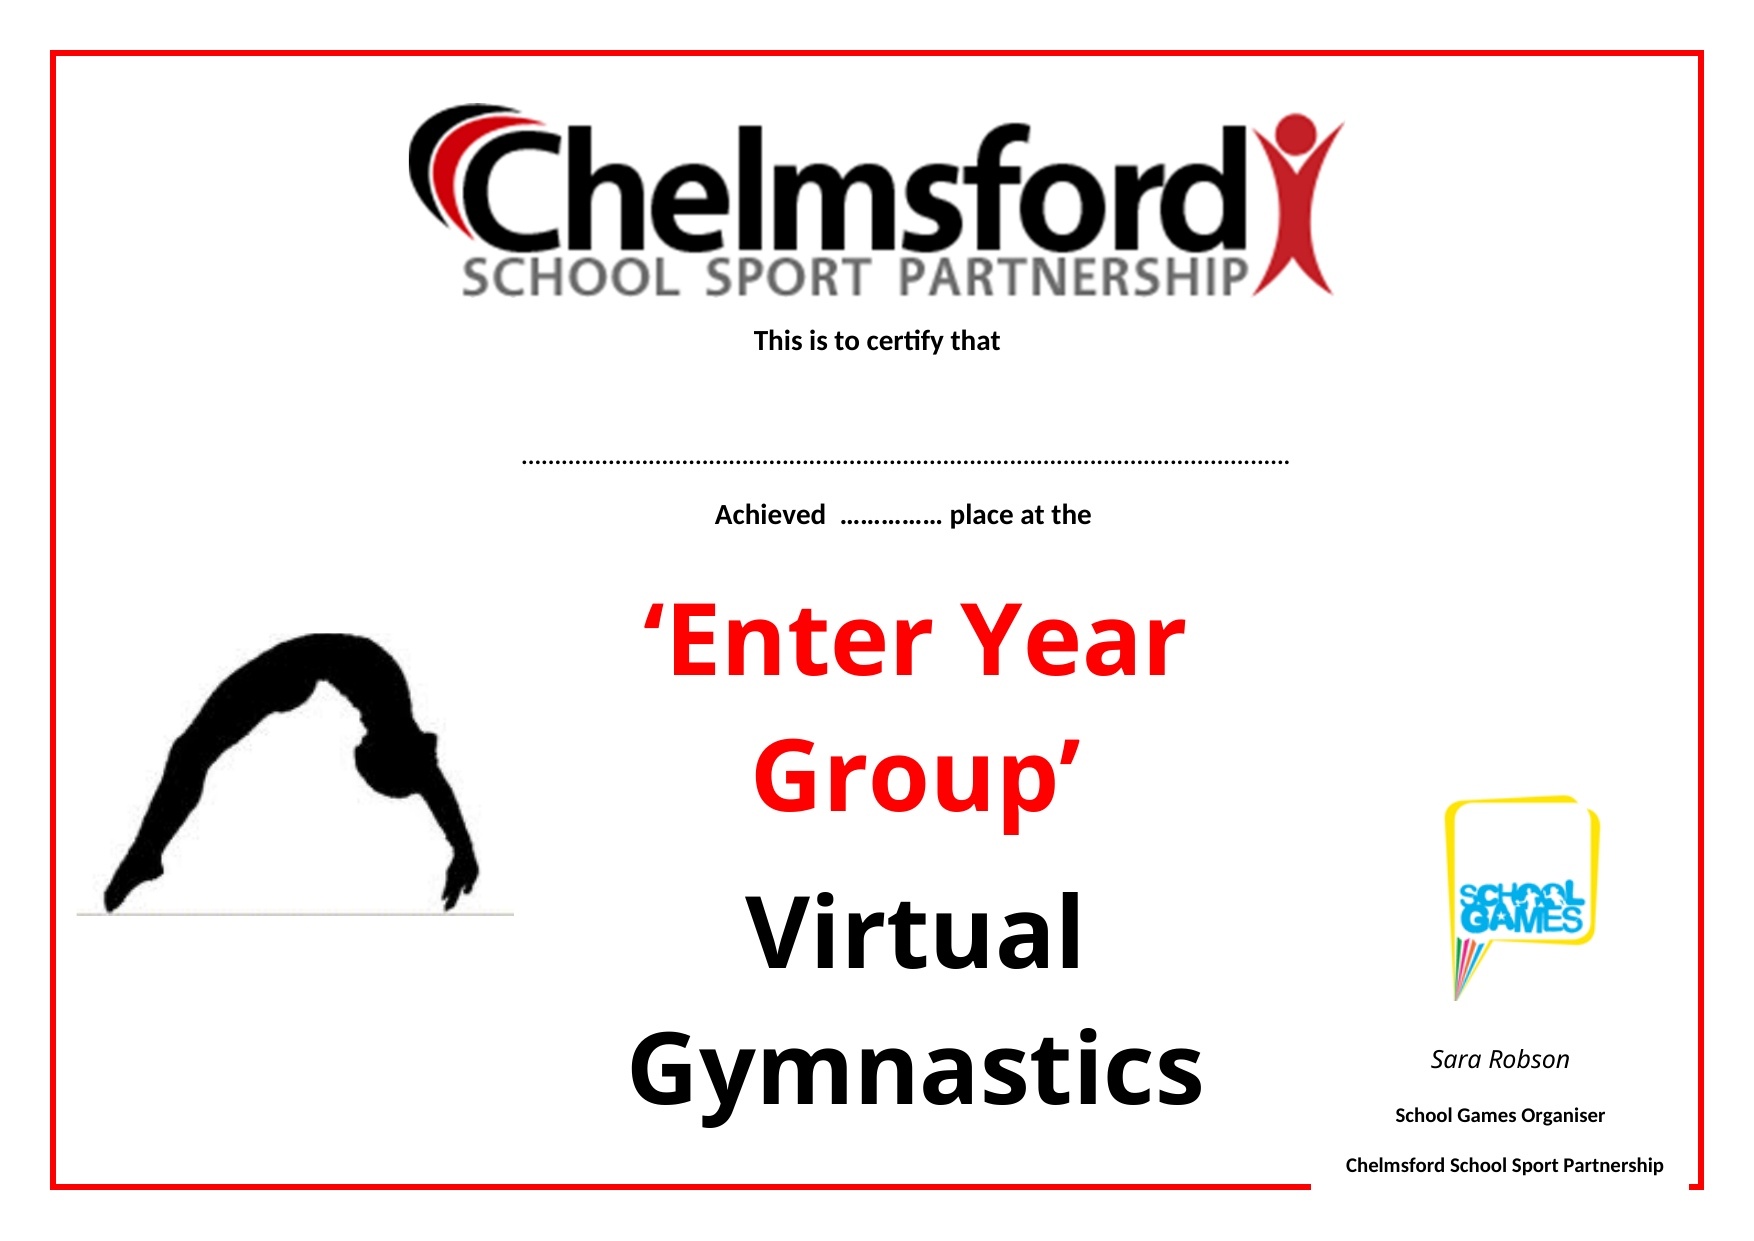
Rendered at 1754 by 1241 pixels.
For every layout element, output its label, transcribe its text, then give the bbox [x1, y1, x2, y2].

picture [1401, 787, 1636, 1001]
picture [76, 633, 514, 916]
text Achieved …………… place at the [150, 496, 1604, 532]
text ................................................................................................................... [150, 440, 1604, 471]
picture [408, 103, 1346, 298]
text This is to certify that [150, 322, 1604, 358]
